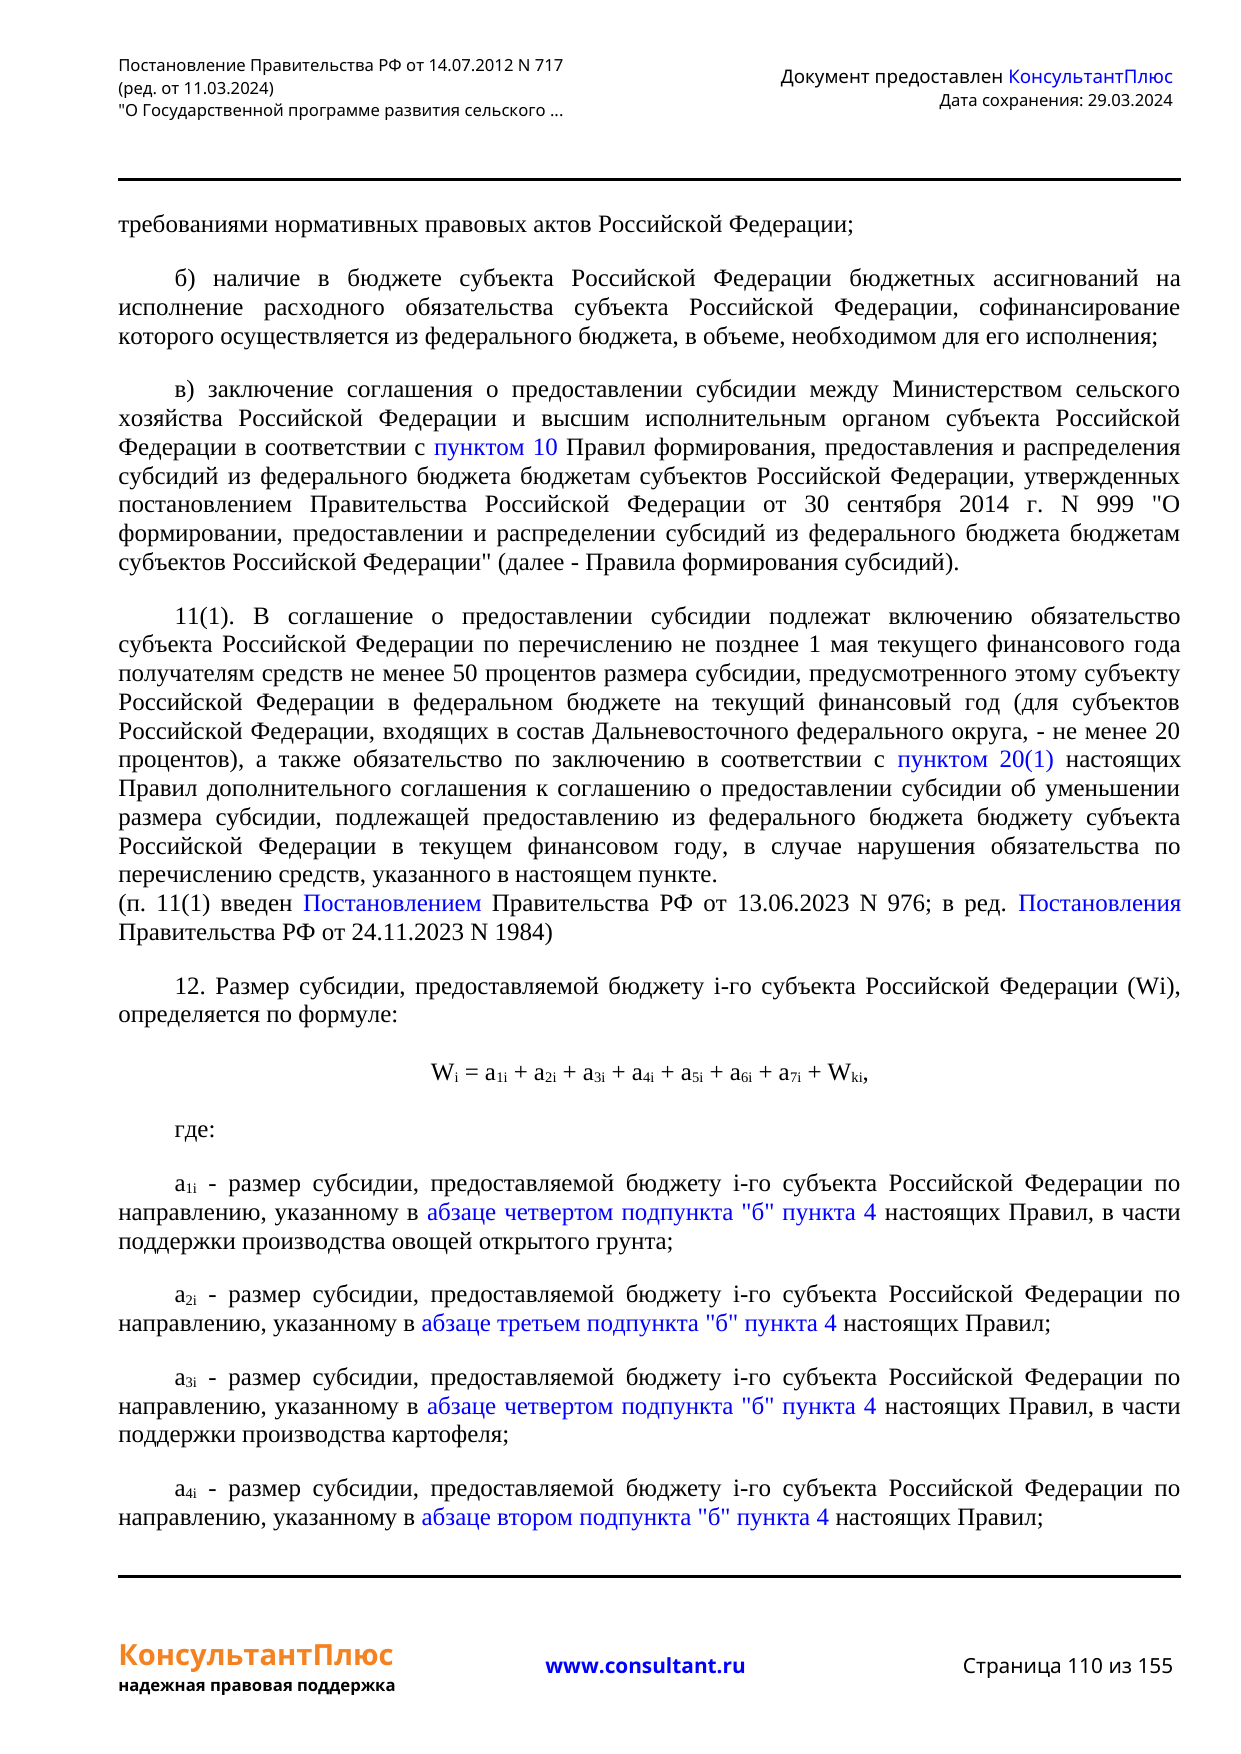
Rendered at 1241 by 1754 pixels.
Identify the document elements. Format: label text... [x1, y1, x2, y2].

text 12. Размер субсидии, предоставляемой бюджету i-го субъекта Российской Федерации (Wi), определяется по формуле: [118, 971, 1181, 1028]
text a1i - размер субсидии, предоставляемой бюджету i-го субъекта Российской Федерации по направлению, указанному в абзаце четвертом подпункта "б" пункта 4 настоящих Правил, в части поддержки производства овощей открытого грунта; [118, 1168, 1181, 1254]
text (п. 11(1) введен Постановлением Правительства РФ от 13.06.2023 N 976; в ред. Постановления Правительства РФ от 24.11.2023 N 1984) [118, 888, 1181, 946]
text Wi = a1i + a2i + a3i + a4i + a5i + a6i + a7i + Wki, [118, 1057, 1181, 1086]
text a3i - размер субсидии, предоставляемой бюджету i-го субъекта Российской Федерации по направлению, указанному в абзаце четвертом подпункта "б" пункта 4 настоящих Правил, в части поддержки производства картофеля; [118, 1362, 1181, 1448]
text a2i - размер субсидии, предоставляемой бюджету i-го субъекта Российской Федерации по направлению, указанному в абзаце третьем подпункта "б" пункта 4 настоящих Правил; [118, 1279, 1181, 1337]
text в) заключение соглашения о предоставлении субсидии между Министерством сельского хозяйства Российской Федерации и высшим исполнительным органом субъекта Российской Федерации в соответствии с пунктом 10 Правил формирования, предоставления и распределения субсидий из федерального бюджета бюджетам субъектов Российской Федерации, утвержденных постановлением Правительства Российской Федерации от 30 сентября 2014 г. N 999 "О формировании, предоставлении и распределении субсидий из федерального бюджета бюджетам субъектов Российской Федерации" (далее - Правила формирования субсидий). [118, 374, 1181, 576]
text 11(1). В соглашение о предоставлении субсидии подлежат включению обязательство субъекта Российской Федерации по перечислению не позднее 1 мая текущего финансового года получателям средств не менее 50 процентов размера субсидии, предусмотренного этому субъекту Российской Федерации в федеральном бюджете на текущий финансовый год (для субъектов Российской Федерации, входящих в состав Дальневосточного федерального округа, - не менее 20 процентов), а также обязательство по заключению в соответствии с пунктом 20(1) настоящих Правил дополнительного соглашения к соглашению о предоставлении субсидии об уменьшении размера субсидии, подлежащей предоставлению из федерального бюджета бюджету субъекта Российской Федерации в текущем финансовом году, в случае нарушения обязательства по перечислению средств, указанного в настоящем пункте. [118, 601, 1181, 888]
text где: [118, 1114, 1181, 1143]
text б) наличие в бюджете субъекта Российской Федерации бюджетных ассигнований на исполнение расходного обязательства субъекта Российской Федерации, софинансирование которого осуществляется из федерального бюджета, в объеме, необходимом для его исполнения; [118, 263, 1181, 349]
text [118, 209, 1181, 238]
text a4i - размер субсидии, предоставляемой бюджету i-го субъекта Российской Федерации по направлению, указанному в абзаце втором подпункта "б" пункта 4 настоящих Правил; [118, 1473, 1181, 1531]
